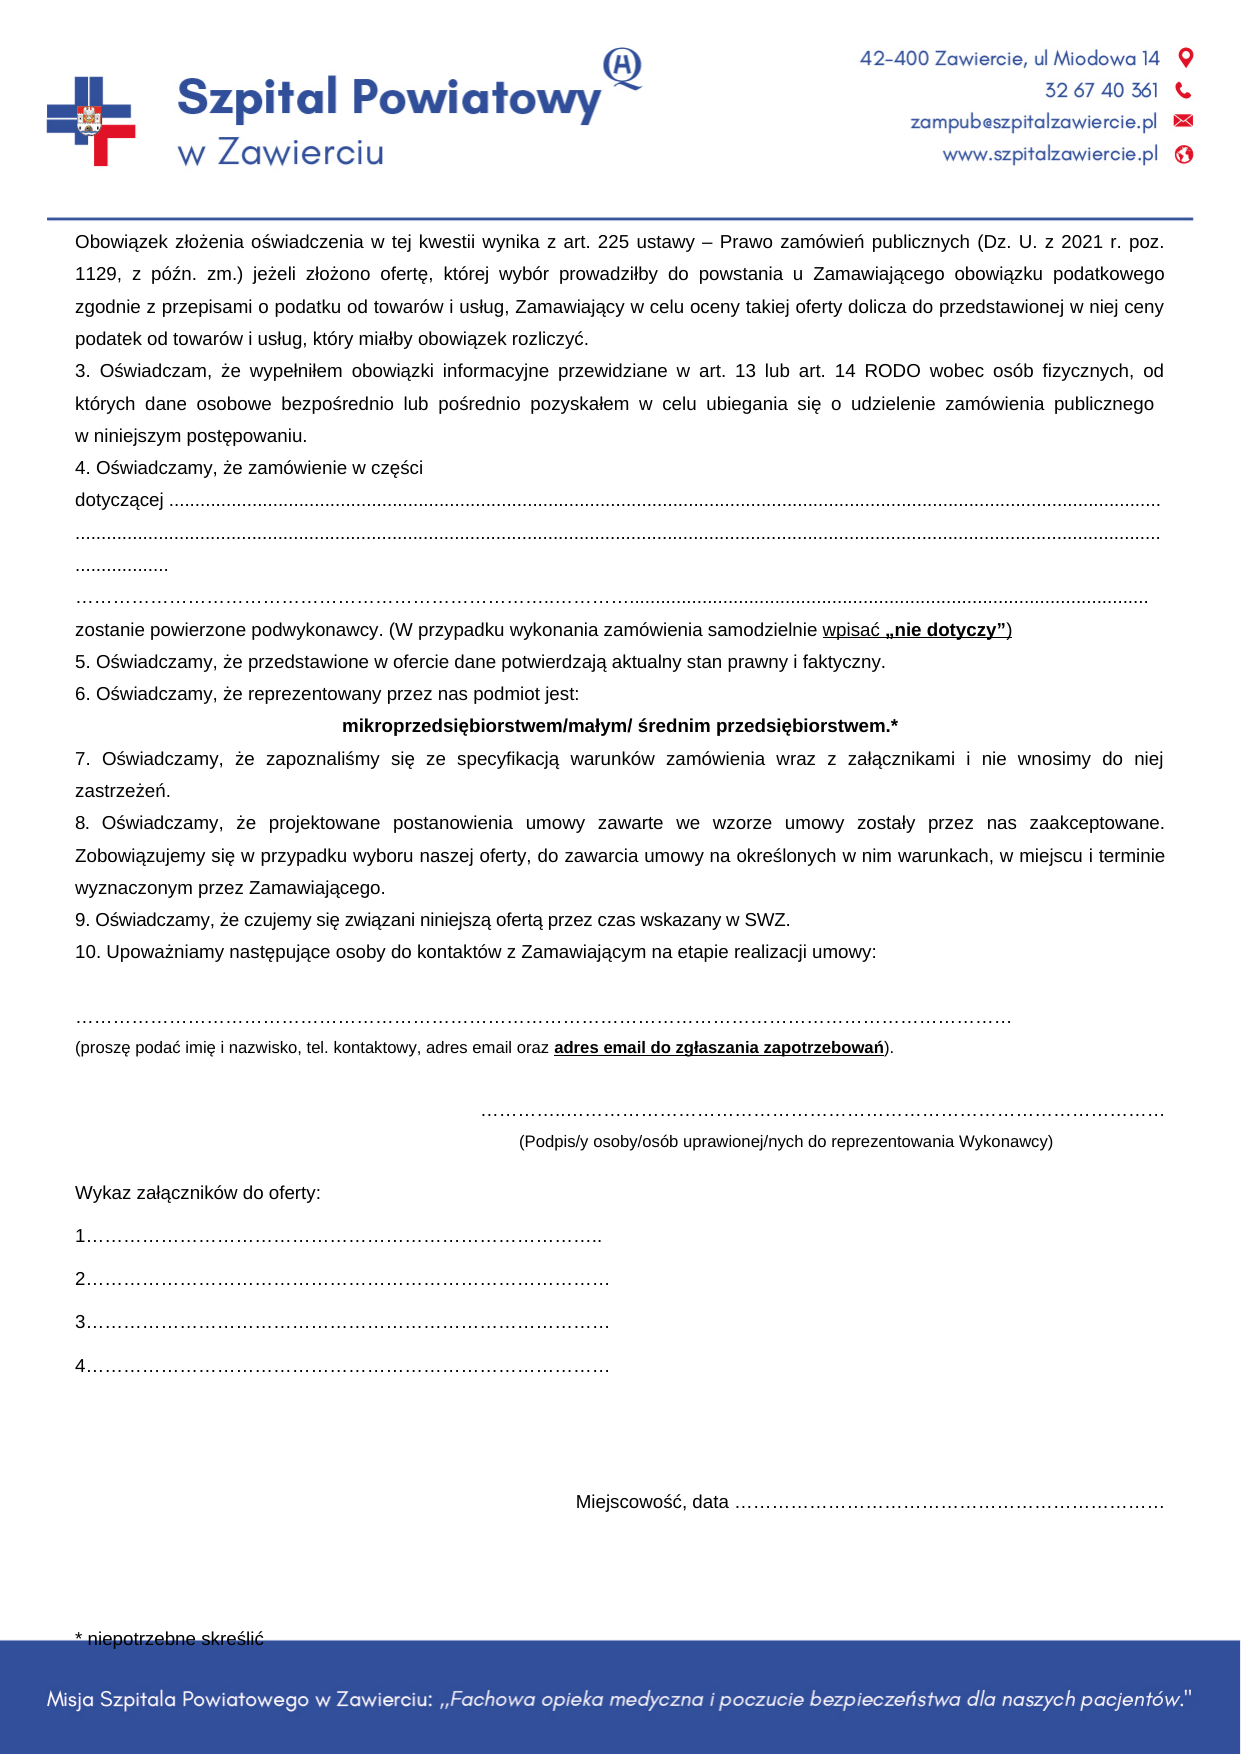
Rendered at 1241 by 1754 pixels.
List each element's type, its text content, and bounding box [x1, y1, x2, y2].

text …………..…………………………………………………………………………………… [75, 1099, 1165, 1121]
text Wykaz załączników do oferty: [75, 1182, 1165, 1203]
text 4. Oświadczamy, że zamówienie w części dotyczącej .................................................................................................................................................................................................................................................................................................................................................................................................................................. [75, 457, 1165, 575]
text 3. Oświadczam, że wypełniłem obowiązki informacyjne przewidziane w art. 13 lub art. 14 RODO wobec osób fizycznych, od których dane osobowe bezpośrednio lub pośrednio pozyskałem w celu ubiegania się o udzielenie zamówienia publicznego w niniejszym postępowaniu. [75, 360, 1165, 446]
subtitle * niepotrzebne skreślić [75, 1628, 1165, 1650]
text 7. Oświadczamy, że zapoznaliśmy się ze specyfikacją warunków zamówienia wraz z załącznikami i nie wnosimy do niej zastrzeżeń. [75, 748, 1165, 801]
text …………………………………………………………………………………………………………………………………… [75, 1006, 1165, 1027]
text 6. Oświadczamy, że reprezentowany przez nas podmiot jest: [75, 683, 1165, 704]
text …………………………………………………………………..………….................................................................................................... [75, 586, 1165, 608]
text mikroprzedsiębiorstwem/małym/ średnim przedsiębiorstwem.* [75, 715, 1165, 737]
text (proszę podać imię i nazwisko, tel. kontaktowy, adres email oraz adres email do zgłaszania zapotrzebowań). [75, 1038, 1165, 1057]
picture [0, 0, 1241, 1754]
text Miejscowość, data …………………………………………………………… [75, 1491, 1165, 1513]
text 4………………………………………………………………………… [75, 1354, 1165, 1376]
text zostanie powierzone podwykonawcy. (W przypadku wykonania zamówienia samodzielnie wpisać „nie dotyczy”) [75, 618, 1165, 640]
text 3………………………………………………………………………… [75, 1311, 1165, 1333]
text 8. Oświadczamy, że projektowane postanowienia umowy zawarte we wzorze umowy zostały przez nas zaakceptowane. Zobowiązujemy się w przypadku wyboru naszej oferty, do zawarcia umowy na określonych w nim warunkach, w miejscu i terminie wyznaczonym przez Zamawiającego. [75, 812, 1165, 898]
text 1……………………………………………………………………….. [75, 1225, 1165, 1247]
text 9. Oświadczamy, że czujemy się związani niniejszą ofertą przez czas wskazany w SWZ. [75, 909, 1165, 931]
text (Podpis/y osoby/osób uprawionej/nych do reprezentowania Wykonawcy) [149, 1132, 1165, 1151]
text 2………………………………………………………………………… [75, 1268, 1165, 1290]
text Obowiązek złożenia oświadczenia w tej kwestii wynika z art. 225 ustawy – Prawo zamówień publicznych (Dz. U. z 2021 r. poz. 1129, z późn. zm.) jeżeli złożono ofertę, której wybór prowadziłby do powstania u Zamawiającego obowiązku podatkowego zgodnie z przepisami o podatku od towarów i usług, Zamawiający w celu oceny takiej oferty dolicza do przedstawionej w niej ceny podatek od towarów i usług, który miałby obowiązek rozliczyć. [75, 231, 1165, 349]
text 5. Oświadczamy, że przedstawione w ofercie dane potwierdzają aktualny stan prawny i faktyczny. [75, 651, 1165, 672]
text 10. Upoważniamy następujące osoby do kontaktów z Zamawiającym na etapie realizacji umowy: [75, 941, 1165, 963]
